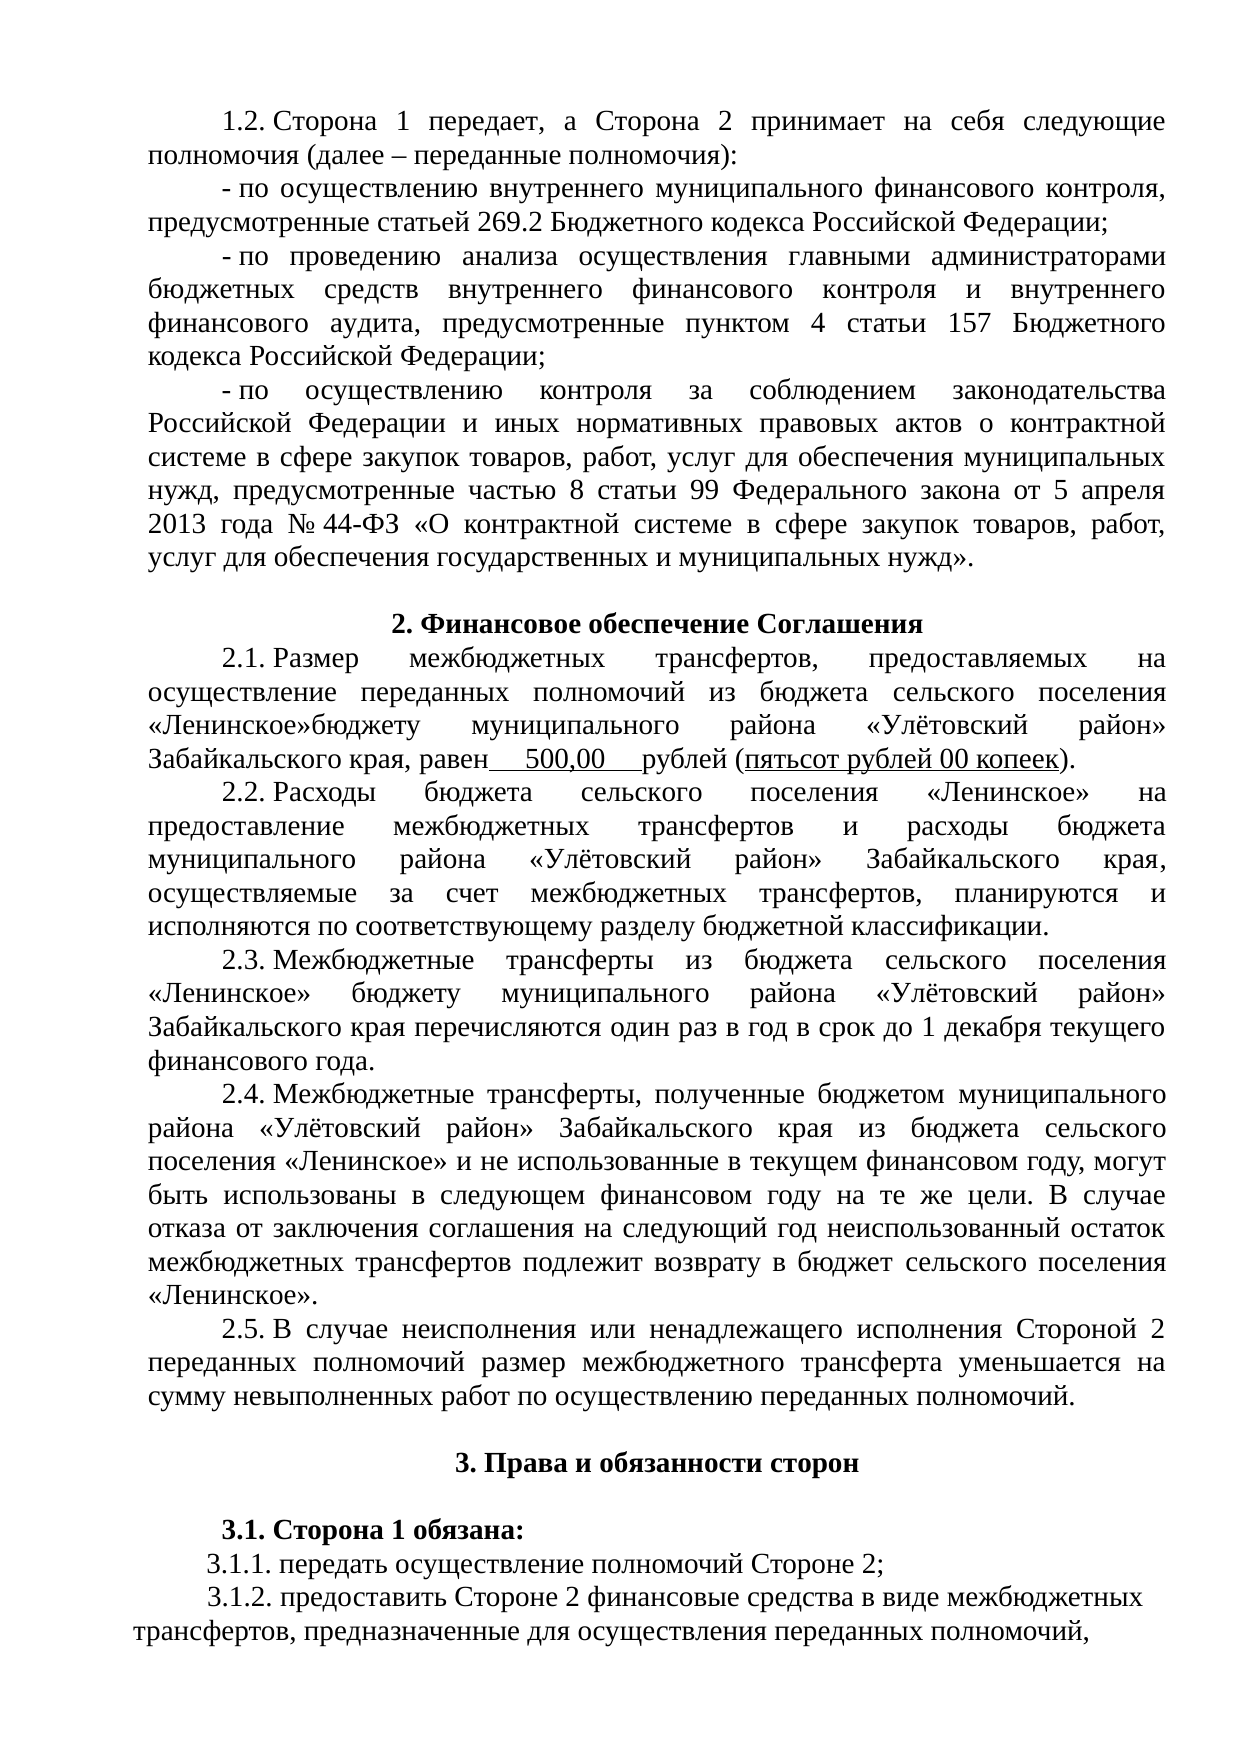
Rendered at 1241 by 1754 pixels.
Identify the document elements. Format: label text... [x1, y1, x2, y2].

subtitle 2. Финансовое обеспечение Соглашения [148, 607, 1167, 640]
text 2.4. Межбюджетные трансферты, полученные бюджетом муниципального района «Улётовский район» Забайкальского края из бюджета сельского поселения «Ленинское» и не использованные в текущем финансовом году, могут быть использованы в следующем финансовом году на те же цели. В случае отказа от заключения соглашения на следующий год неиспользованный остаток межбюджетных трансфертов подлежит возврату в бюджет сельского поселения «Ленинское». [148, 1076, 1167, 1311]
text 1.2. Сторона 1 передает, а Сторона 2 принимает на себя следующие полномочия (далее – переданные полномочия): [148, 103, 1167, 171]
text 2.1. Размер межбюджетных трансфертов, предоставляемых на осуществление переданных полномочий из бюджета сельского поселения «Ленинское»бюджету муниципального района «Улётовский район» Забайкальского края, равен 500,00 рублей (пятьсот рублей 00 копеек). [148, 640, 1167, 774]
text 2.2. Расходы бюджета сельского поселения «Ленинское» на предоставление межбюджетных трансфертов и расходы бюджета муниципального района «Улётовский район» Забайкальского края, осуществляемые за счет межбюджетных трансфертов, планируются и исполняются по соответствующему разделу бюджетной классификации. [148, 774, 1167, 942]
text - по проведению анализа осуществления главными администраторами бюджетных средств внутреннего финансового контроля и внутреннего финансового аудита, предусмотренные пунктом 4 статьи 157 Бюджетного кодекса Российской Федерации; [148, 238, 1167, 372]
text 3.1.1. передать осуществление полномочий Стороне 2; [148, 1546, 1167, 1579]
text - по осуществлению контроля за соблюдением законодательства Российской Федерации и иных нормативных правовых актов о контрактной системе в сфере закупок товаров, работ, услуг для обеспечения муниципальных нужд, предусмотренные частью 8 статьи 99 Федерального закона от 5 апреля 2013 года № 44-ФЗ «О контрактной системе в сфере закупок товаров, работ, услуг для обеспечения государственных и муниципальных нужд». [148, 372, 1167, 573]
text 2.5. В случае неисполнения или ненадлежащего исполнения Стороной 2 переданных полномочий размер межбюджетного трансферта уменьшается на сумму невыполненных работ по осуществлению переданных полномочий. [148, 1311, 1167, 1412]
text - по осуществлению внутреннего муниципального финансового контроля, предусмотренные статьей 269.2 Бюджетного кодекса Российской Федерации; [148, 171, 1167, 238]
subtitle 3. Права и обязанности сторон [148, 1445, 1167, 1479]
text 3.1. Сторона 1 обязана: [148, 1512, 1167, 1546]
text 2.3. Межбюджетные трансферты из бюджета сельского поселения «Ленинское» бюджету муниципального района «Улётовский район» Забайкальского края перечисляются один раз в год в срок до 1 декабря текущего финансового года. [148, 942, 1167, 1076]
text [133, 1579, 1167, 1646]
